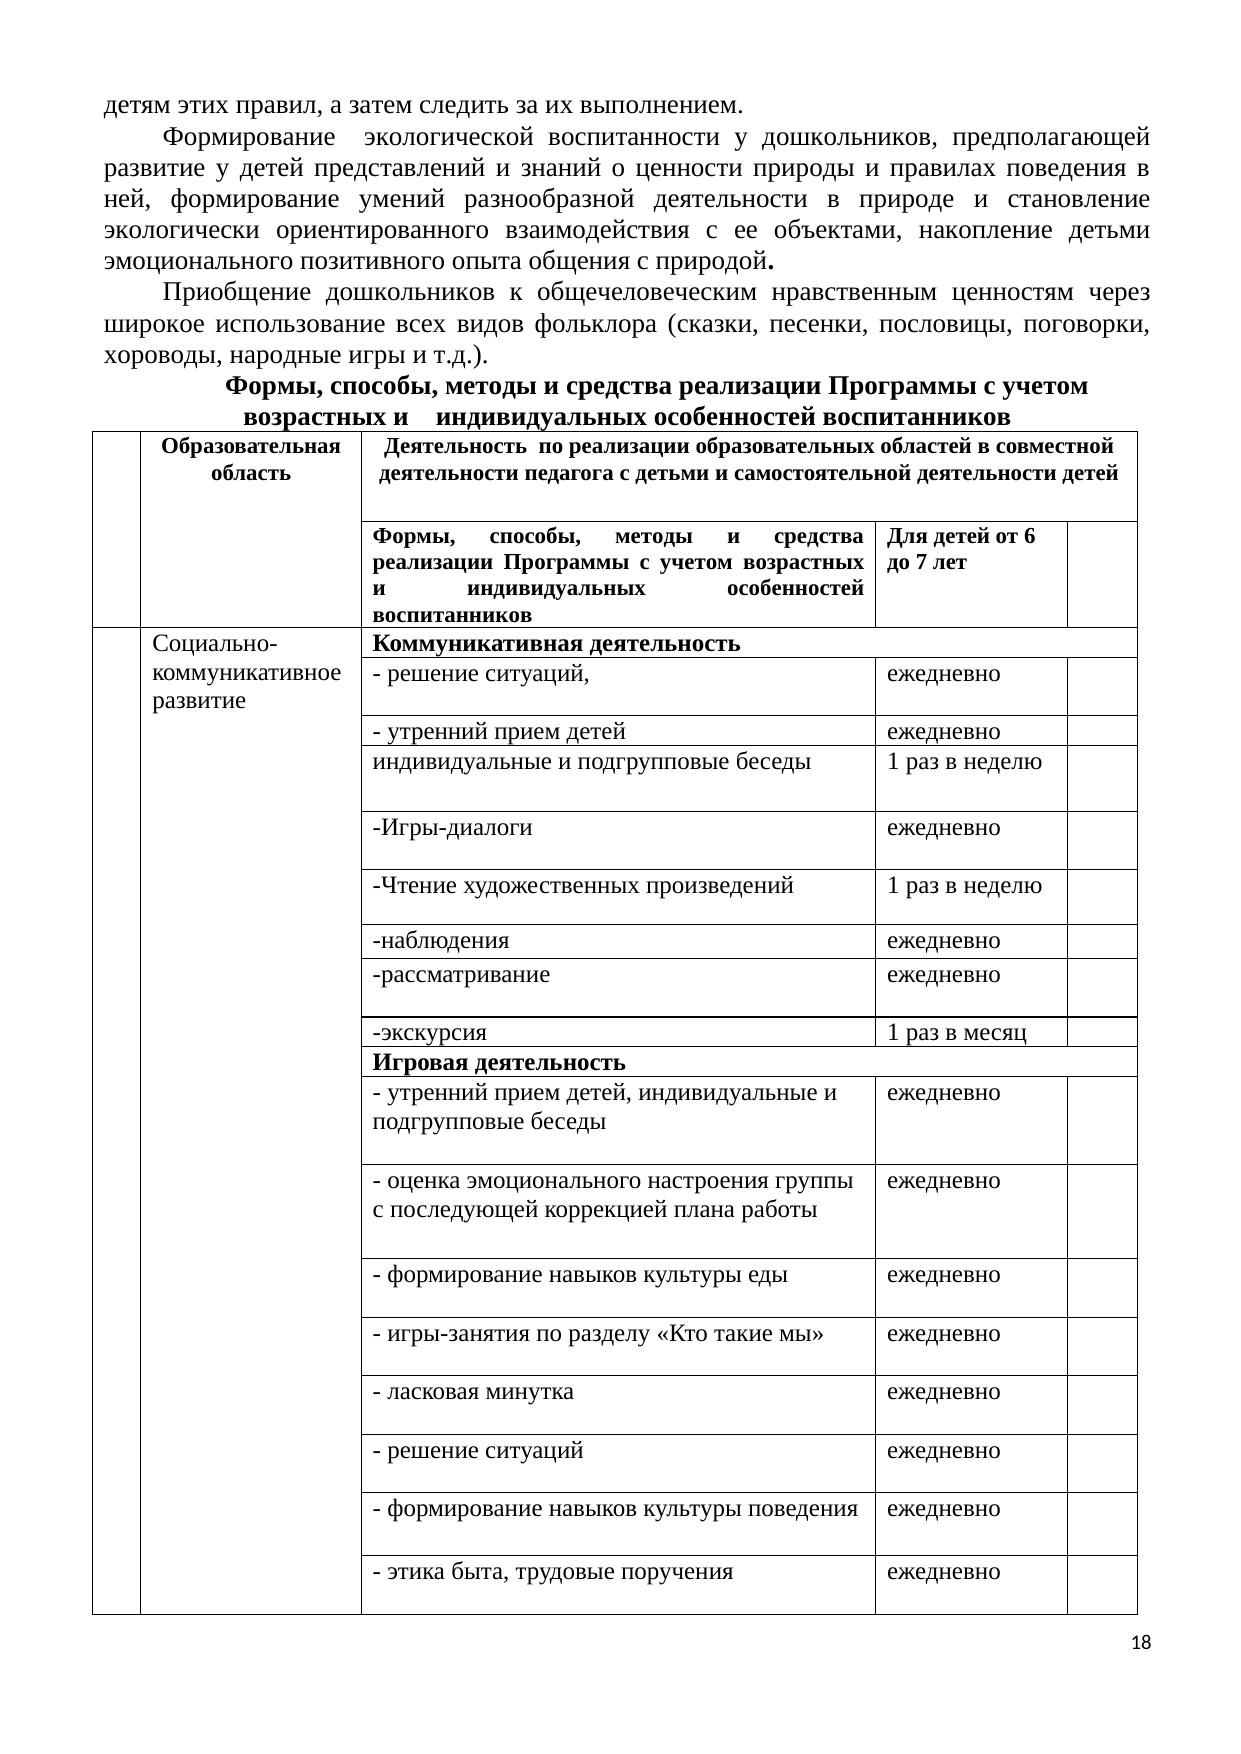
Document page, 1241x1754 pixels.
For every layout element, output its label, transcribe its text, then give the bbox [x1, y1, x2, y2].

table_cell [1068, 1018, 1137, 1046]
table_cell [1068, 1259, 1137, 1317]
table_cell [1068, 746, 1137, 811]
text Формы, способы, методы и средства реализации Программы с учетом возрастных и индивидуальных особенностей воспитанников [103, 369, 1152, 431]
table_cell [1068, 1376, 1137, 1434]
table_cell - игры-занятия по разделу «Кто такие мы» [362, 1318, 875, 1375]
table_cell [1068, 1435, 1137, 1492]
table_cell Социально-коммуникативное развитие [141, 628, 361, 1614]
text Приобщение дошкольников к общечеловеческим нравственным ценностям через широкое использование всех видов фольклора (сказки, песенки, пословицы, поговорки, хороводы, народные игры и т.д.). [103, 276, 1152, 369]
table_cell Коммуникативная деятельность [362, 628, 1137, 657]
table_cell ежедневно [876, 1556, 1067, 1614]
table_cell ежедневно [876, 959, 1067, 1016]
table_cell ежедневно [876, 1493, 1067, 1555]
text Формирование экологической воспитанности у дошкольников, предполагающей развитие у детей представлений и знаний о ценности природы и правилах поведения в ней, формирование умений разнообразной деятельности в природе и становление экологически ориентированного взаимодействия с ее объектами, накопление детьми эмоционального позитивного опыта общения с природой. [103, 120, 1152, 276]
table_cell [1068, 716, 1137, 745]
table_cell [1068, 925, 1137, 958]
table_cell [1068, 959, 1137, 1016]
table_cell ежедневно [876, 925, 1067, 958]
table_cell -рассматривание [362, 959, 875, 1016]
table_cell Формы, способы, методы и средства реализации Программы с учетом возрастных и индивидуальных особенностей воспитанников [362, 522, 875, 627]
table_cell [93, 628, 140, 1614]
table_cell ежедневно [876, 812, 1067, 869]
table_cell - утренний прием детей, индивидуальные и подгрупповые беседы [362, 1077, 875, 1164]
table_cell [1068, 1165, 1137, 1258]
table_cell -наблюдения [362, 925, 875, 958]
table_cell -экскурсия [362, 1018, 875, 1046]
table_header Образовательная область [141, 432, 361, 627]
table_cell ежедневно [876, 1077, 1067, 1164]
table_cell индивидуальные и подгрупповые беседы [362, 746, 875, 811]
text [103, 89, 1152, 120]
table_cell 1 раз в месяц [876, 1018, 1067, 1046]
table_cell -Игры-диалоги [362, 812, 875, 869]
table_cell [1068, 658, 1137, 715]
table_cell - решение ситуаций [362, 1435, 875, 1492]
table_cell ежедневно [876, 1318, 1067, 1375]
table_cell 1 раз в неделю [876, 746, 1067, 811]
table_cell ежедневно [876, 1376, 1067, 1434]
table_cell [1068, 1556, 1137, 1614]
table_cell - оценка эмоционального настроения группы с последующей коррекцией плана работы [362, 1165, 875, 1258]
table_cell [1068, 870, 1137, 924]
table_cell 1 раз в неделю [876, 870, 1067, 924]
table_cell - формирование навыков культуры еды [362, 1259, 875, 1317]
table_cell -Чтение художественных произведений [362, 870, 875, 924]
table_cell [1068, 522, 1137, 627]
table_cell - формирование навыков культуры поведения [362, 1493, 875, 1555]
table_cell - этика быта, трудовые поручения [362, 1556, 875, 1614]
table_cell Для детей от 6 до 7 лет [876, 522, 1067, 627]
table_cell ежедневно [876, 1435, 1067, 1492]
table_cell ежедневно [876, 1259, 1067, 1317]
table_cell [1068, 1318, 1137, 1375]
table_cell ежедневно [876, 1165, 1067, 1258]
table_cell ежедневно [876, 716, 1067, 745]
table_header Деятельность по реализации образовательных областей в совместной деятельности педагога с детьми и самостоятельной деятельности детей [362, 432, 1137, 521]
table_cell - решение ситуаций, [362, 658, 875, 715]
table_cell ежедневно [876, 658, 1067, 715]
table_cell Игровая деятельность [362, 1047, 1137, 1076]
table_cell [1068, 812, 1137, 869]
table_cell - утренний прием детей [362, 716, 875, 745]
table_cell [1068, 1493, 1137, 1555]
table_header [93, 432, 140, 627]
table_cell [1068, 1077, 1137, 1164]
table_cell - ласковая минутка [362, 1376, 875, 1434]
